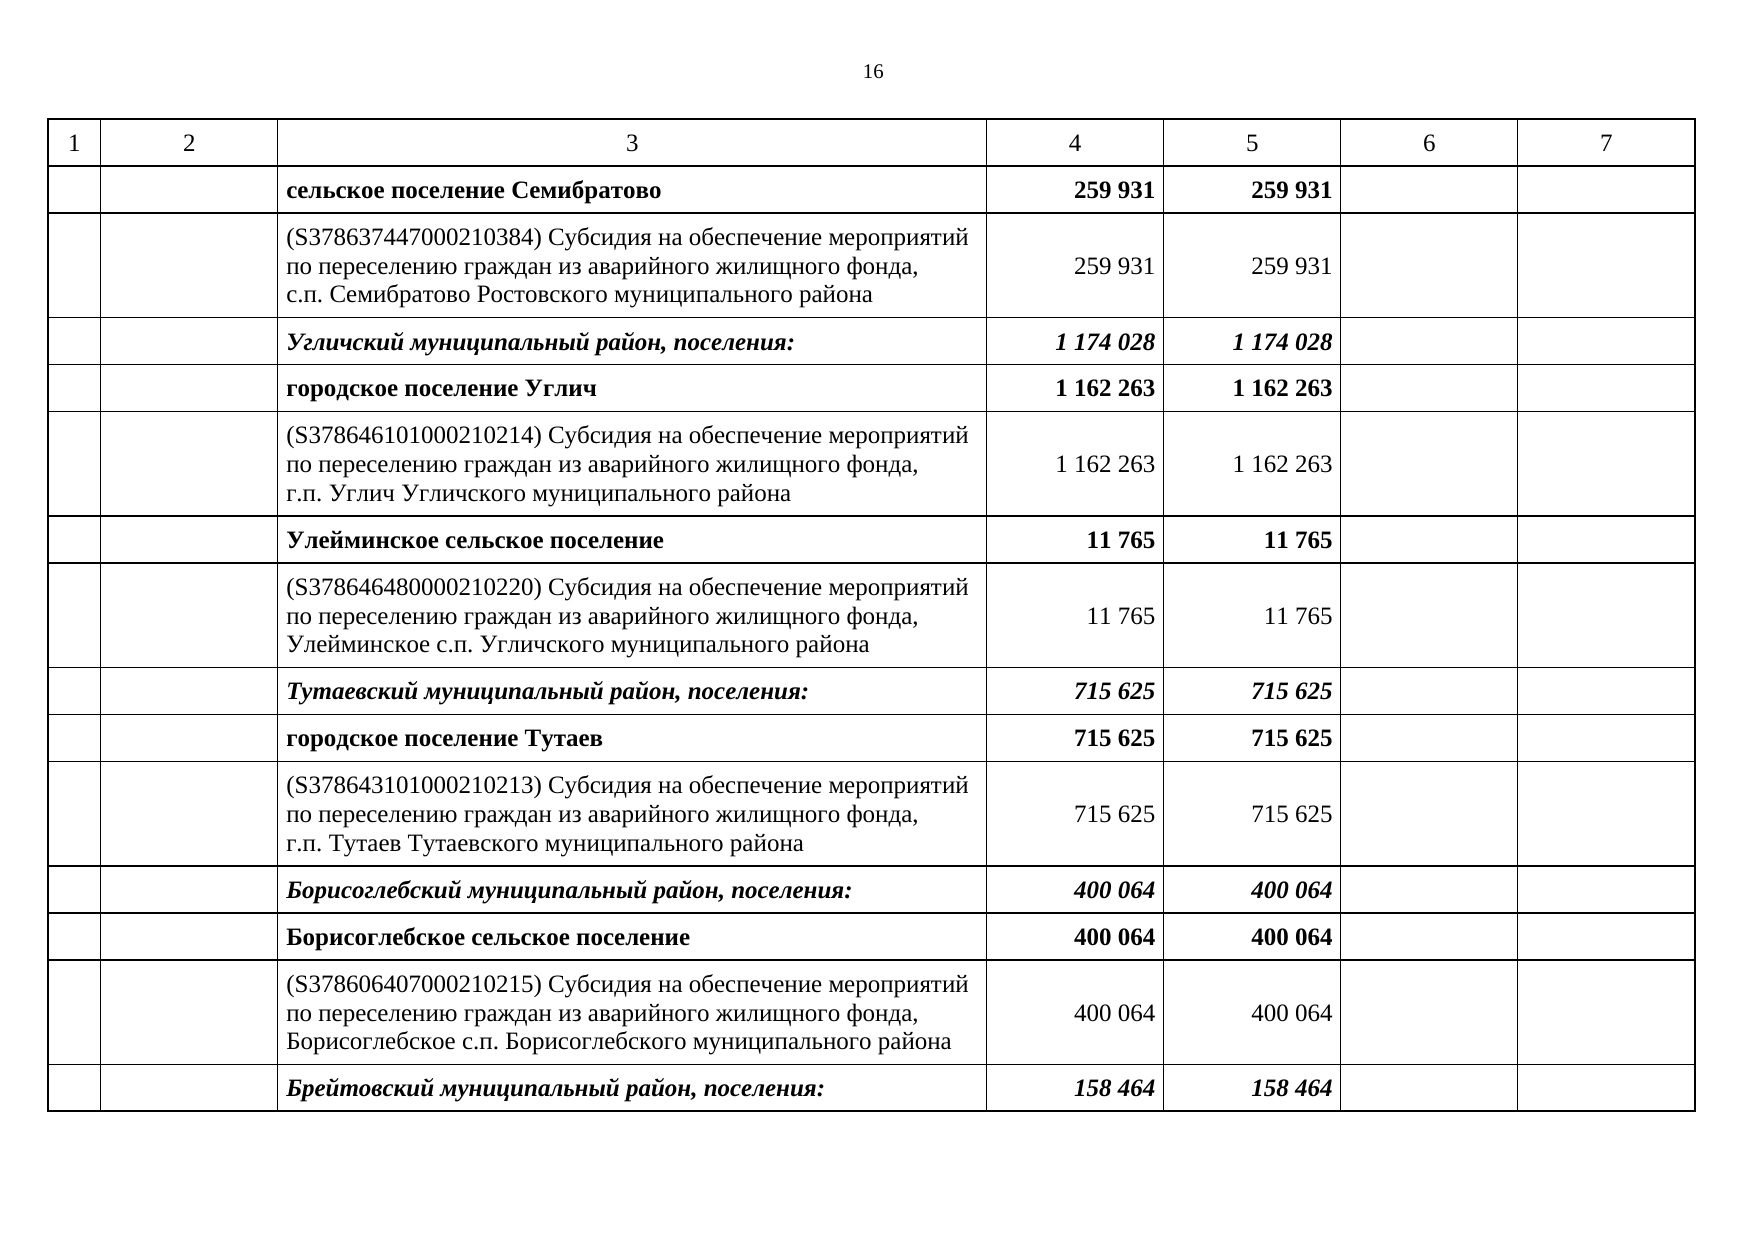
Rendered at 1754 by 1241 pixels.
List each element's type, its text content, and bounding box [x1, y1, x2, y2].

table_cell 259 931 [1164, 214, 1340, 317]
table_cell [1341, 715, 1517, 761]
table_cell [1518, 961, 1694, 1063]
table_cell [1518, 914, 1694, 959]
table_cell 715 625 [987, 715, 1163, 761]
table_cell 259 931 [987, 167, 1163, 212]
table_cell 158 464 [1164, 1065, 1340, 1110]
table_cell 259 931 [987, 214, 1163, 317]
table_cell [1341, 365, 1517, 411]
table_cell [1341, 412, 1517, 515]
table_cell 1 162 263 [1164, 365, 1340, 411]
table_cell [1341, 167, 1517, 212]
table_cell [1341, 564, 1517, 667]
table_cell 400 064 [987, 914, 1163, 959]
table_cell [1341, 214, 1517, 317]
table_cell 11 765 [1164, 517, 1340, 562]
table_cell [1341, 867, 1517, 912]
table_cell [1341, 762, 1517, 865]
table_cell [1518, 715, 1694, 761]
table_cell [49, 564, 100, 667]
table_cell [49, 668, 100, 713]
table_cell [49, 318, 100, 364]
table_header [278, 120, 986, 165]
table_cell [101, 867, 277, 912]
table_cell Брейтовский муниципальный район, поселения: [278, 1065, 986, 1110]
table_cell [101, 365, 277, 411]
table_cell [49, 167, 100, 212]
table_cell [49, 214, 100, 317]
table_cell [1518, 564, 1694, 667]
table_cell [101, 1065, 277, 1110]
table_cell 259 931 [1164, 167, 1340, 212]
table_cell сельское поселение Семибратово [278, 167, 986, 212]
table_cell 11 765 [1164, 564, 1340, 667]
table_cell [1518, 318, 1694, 364]
table_cell 715 625 [987, 762, 1163, 865]
table_cell Тутаевский муниципальный район, поселения: [278, 668, 986, 713]
table_cell Улейминское сельское поселение [278, 517, 986, 562]
table_header [1341, 120, 1517, 165]
table_cell [49, 1065, 100, 1110]
table_cell [49, 762, 100, 865]
table_cell [49, 914, 100, 959]
table_cell [49, 517, 100, 562]
table_cell 1 174 028 [1164, 318, 1340, 364]
table_header [101, 120, 277, 165]
table_cell (S378637447000210384) Субсидия на обеспечение мероприятий по переселению граждан из аварийного жилищного фонда, с.п. Семибратово Ростовского муниципального района [278, 214, 986, 317]
table_cell 715 625 [1164, 668, 1340, 713]
table_cell Борисоглебское сельское поселение [278, 914, 986, 959]
table_cell [1341, 914, 1517, 959]
table_cell 400 064 [1164, 867, 1340, 912]
table_cell 400 064 [987, 961, 1163, 1063]
table_header [1518, 120, 1694, 165]
table_cell [49, 412, 100, 515]
table_cell 715 625 [987, 668, 1163, 713]
table_cell (S378646480000210220) Субсидия на обеспечение мероприятий по переселению граждан из аварийного жилищного фонда, Улейминское с.п. Угличского муниципального района [278, 564, 986, 667]
table_cell [1341, 668, 1517, 713]
table_cell [1518, 668, 1694, 713]
table_cell [101, 564, 277, 667]
table_cell [101, 914, 277, 959]
table_cell городское поселение Тутаев [278, 715, 986, 761]
table_cell 11 765 [987, 517, 1163, 562]
table_cell Угличский муниципальный район, поселения: [278, 318, 986, 364]
table_header [49, 120, 100, 165]
table_cell (S378643101000210213) Субсидия на обеспечение мероприятий по переселению граждан из аварийного жилищного фонда, г.п. Тутаев Тутаевского муниципального района [278, 762, 986, 865]
table_cell [1341, 1065, 1517, 1110]
table_cell 400 064 [987, 867, 1163, 912]
table_cell 1 162 263 [987, 365, 1163, 411]
table_cell [101, 762, 277, 865]
table_cell [1518, 517, 1694, 562]
table_cell [1518, 365, 1694, 411]
table_cell (S378646101000210214) Субсидия на обеспечение мероприятий по переселению граждан из аварийного жилищного фонда, г.п. Углич Угличского муниципального района [278, 412, 986, 515]
table_cell [1518, 867, 1694, 912]
table_cell Борисоглебский муниципальный район, поселения: [278, 867, 986, 912]
table_cell [49, 867, 100, 912]
table_cell городское поселение Углич [278, 365, 986, 411]
table_cell 1 162 263 [987, 412, 1163, 515]
table_cell [1341, 517, 1517, 562]
table_header [1164, 120, 1340, 165]
table_cell [1518, 412, 1694, 515]
table_cell [1518, 1065, 1694, 1110]
table_cell [49, 365, 100, 411]
table_cell 400 064 [1164, 914, 1340, 959]
table_cell [101, 214, 277, 317]
table_cell [1341, 318, 1517, 364]
table_cell [101, 668, 277, 713]
table_cell [49, 961, 100, 1063]
table_cell [1518, 762, 1694, 865]
table_cell 1 174 028 [987, 318, 1163, 364]
table_cell 715 625 [1164, 715, 1340, 761]
table_cell [1518, 214, 1694, 317]
table_header [987, 120, 1163, 165]
table_cell [101, 961, 277, 1063]
table_cell 158 464 [987, 1065, 1163, 1110]
table_cell [49, 715, 100, 761]
table_cell [101, 167, 277, 212]
table_cell [1341, 961, 1517, 1063]
table_cell [101, 715, 277, 761]
table_cell (S378606407000210215) Субсидия на обеспечение мероприятий по переселению граждан из аварийного жилищного фонда, Борисоглебское с.п. Борисоглебского муниципального района [278, 961, 986, 1063]
table_cell 715 625 [1164, 762, 1340, 865]
table_cell 400 064 [1164, 961, 1340, 1063]
table_cell [101, 517, 277, 562]
table_cell [1518, 167, 1694, 212]
table_cell 11 765 [987, 564, 1163, 667]
table_cell [101, 412, 277, 515]
table_cell 1 162 263 [1164, 412, 1340, 515]
table_cell [101, 318, 277, 364]
